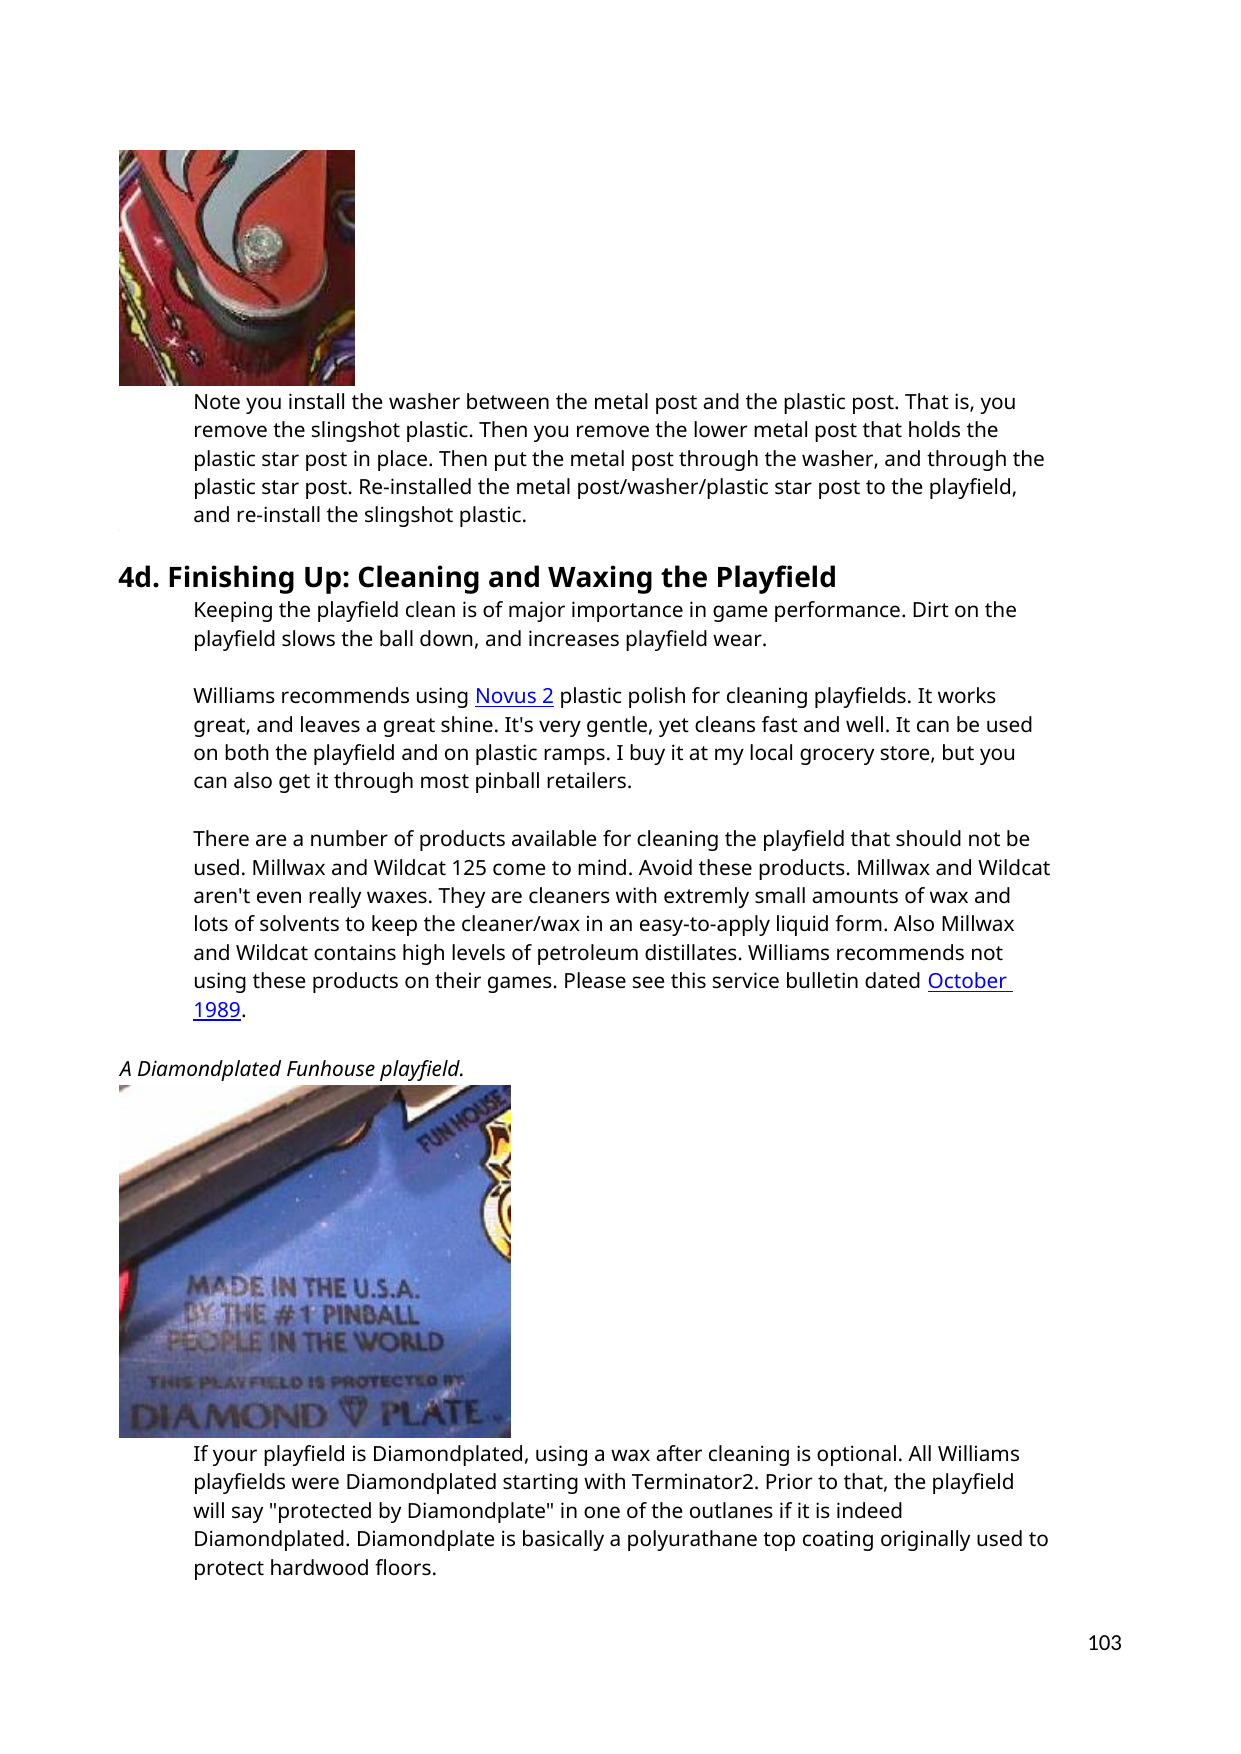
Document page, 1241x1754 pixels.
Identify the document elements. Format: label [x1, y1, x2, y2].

picture [119, 1085, 511, 1438]
picture [119, 150, 355, 386]
table_header [117, 148, 1054, 1612]
